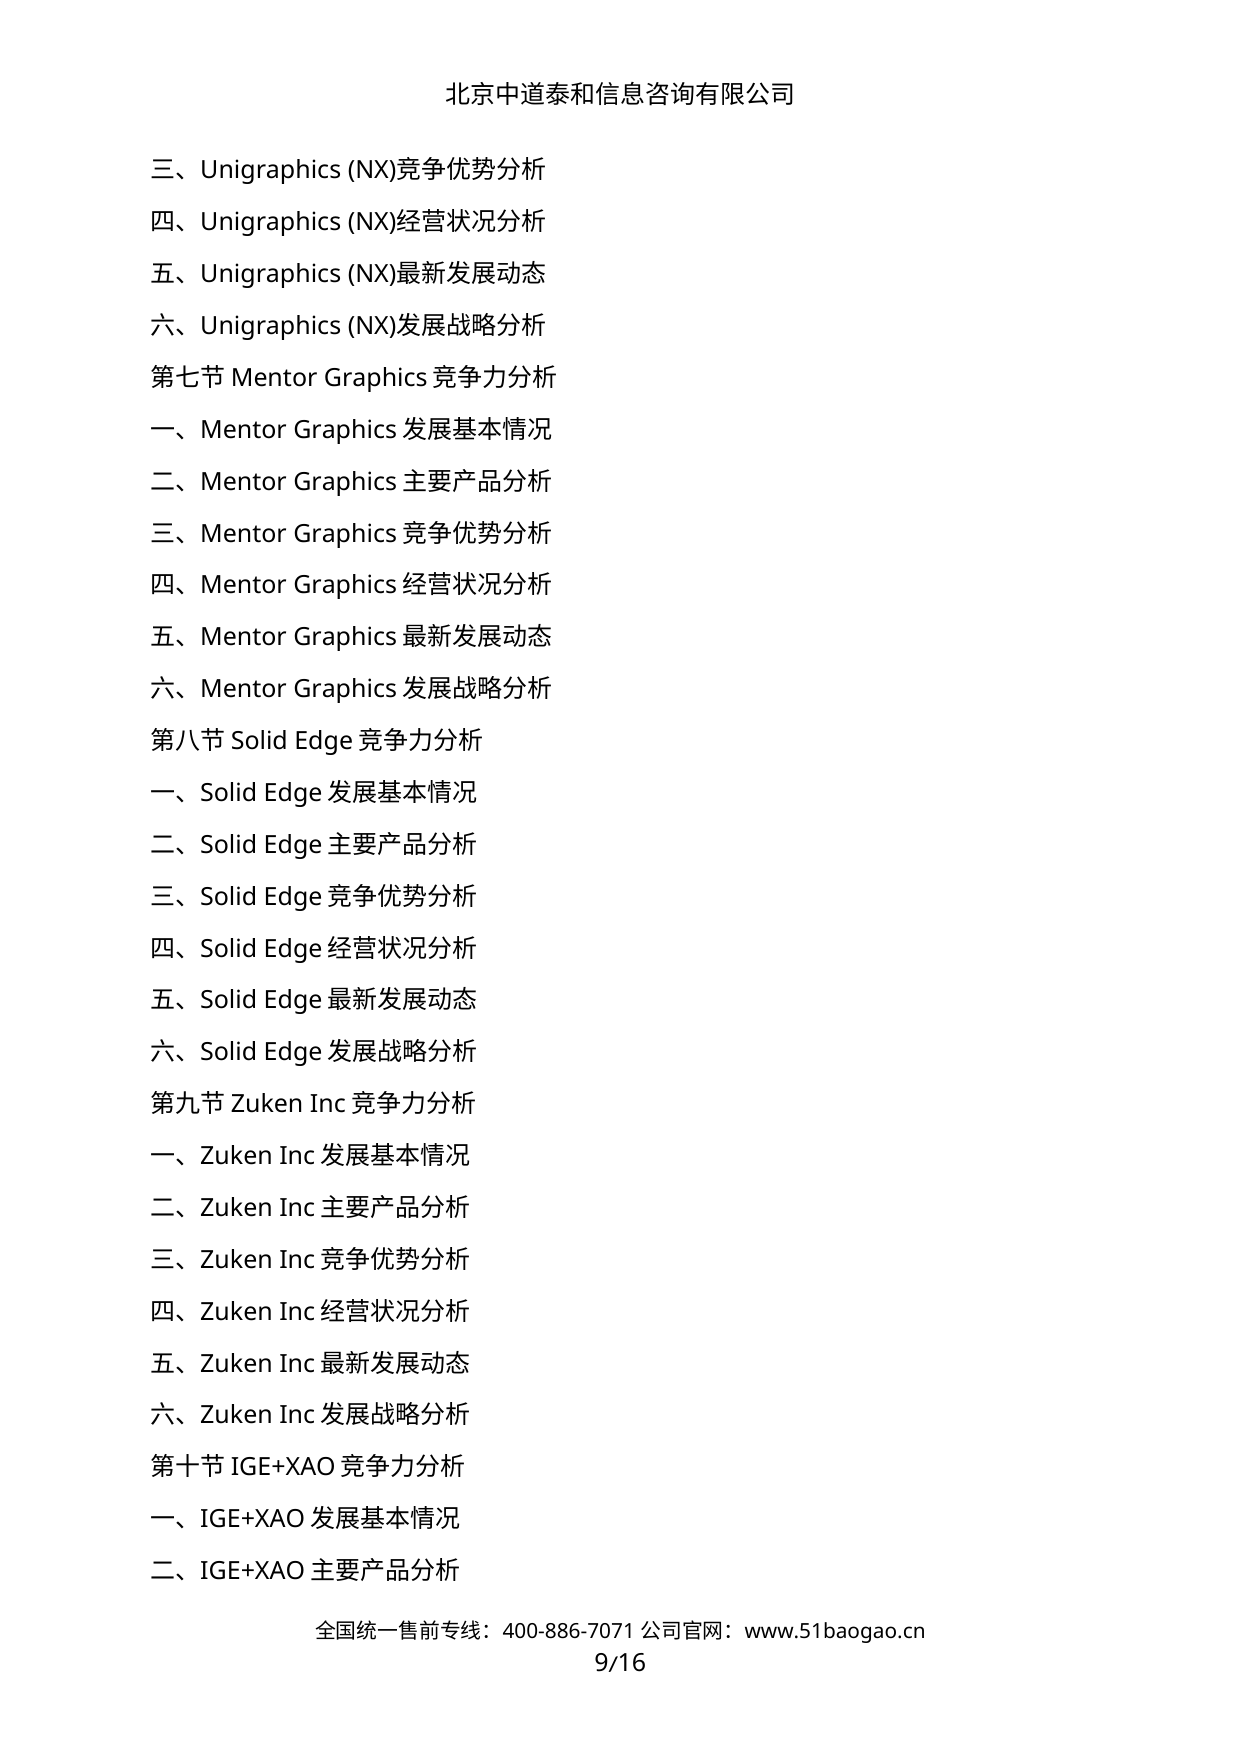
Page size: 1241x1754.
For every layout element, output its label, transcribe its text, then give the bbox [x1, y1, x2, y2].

text 二、Solid Edge主要产品分析 [150, 824, 1090, 861]
text 四、Solid Edge经营状况分析 [150, 928, 1090, 964]
text 六、Solid Edge发展战略分析 [150, 1032, 1090, 1068]
text 三、Mentor Graphics竞争优势分析 [150, 513, 1090, 549]
text 六、Mentor Graphics发展战略分析 [150, 669, 1090, 705]
text 一、Mentor Graphics发展基本情况 [150, 409, 1090, 446]
text 一、IGE+XAO发展基本情况 [150, 1499, 1090, 1535]
text 五、Zuken Inc最新发展动态 [150, 1343, 1090, 1379]
text 第七节 Mentor Graphics竞争力分析 [150, 357, 1090, 394]
text 六、Zuken Inc发展战略分析 [150, 1395, 1090, 1431]
text 六、Unigraphics (NX)发展战略分析 [150, 306, 1090, 342]
text 四、Unigraphics (NX)经营状况分析 [150, 202, 1090, 238]
text 三、Solid Edge竞争优势分析 [150, 876, 1090, 912]
text 第九节 Zuken Inc竞争力分析 [150, 1084, 1090, 1120]
text 三、Unigraphics (NX)竞争优势分析 [150, 150, 1090, 186]
text 五、Unigraphics (NX)最新发展动态 [150, 254, 1090, 290]
text 第十节 IGE+XAO竞争力分析 [150, 1447, 1090, 1483]
text 第八节 Solid Edge竞争力分析 [150, 721, 1090, 757]
text 四、Zuken Inc经营状况分析 [150, 1291, 1090, 1327]
text 三、Zuken Inc竞争优势分析 [150, 1239, 1090, 1276]
text 五、Mentor Graphics最新发展动态 [150, 617, 1090, 653]
text 一、Solid Edge发展基本情况 [150, 772, 1090, 809]
text 一、Zuken Inc发展基本情况 [150, 1136, 1090, 1172]
text 五、Solid Edge最新发展动态 [150, 980, 1090, 1016]
text 二、Mentor Graphics主要产品分析 [150, 461, 1090, 497]
text 四、Mentor Graphics经营状况分析 [150, 565, 1090, 601]
text 二、IGE+XAO主要产品分析 [150, 1551, 1090, 1587]
text 二、Zuken Inc主要产品分析 [150, 1187, 1090, 1224]
